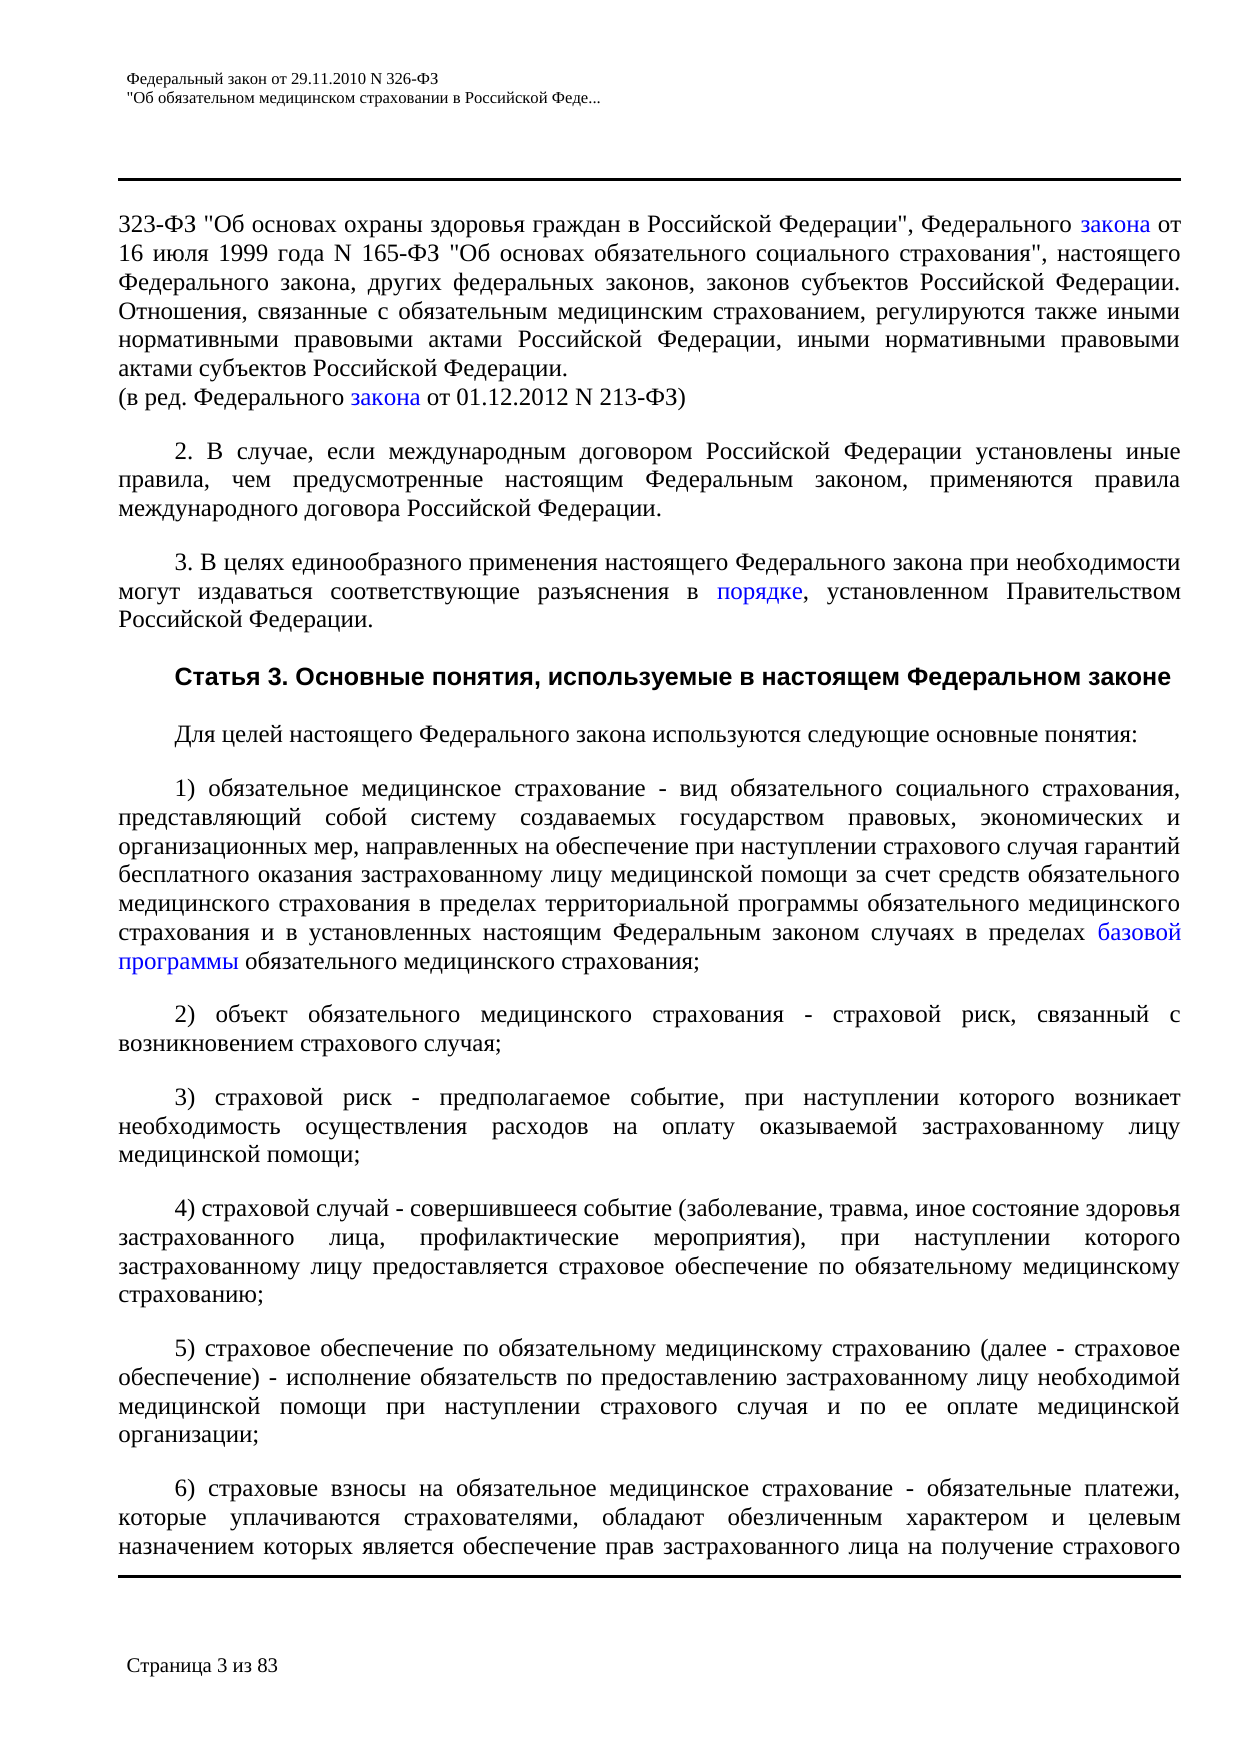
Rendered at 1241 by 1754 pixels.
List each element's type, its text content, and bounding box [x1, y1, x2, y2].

text 5) страховое обеспечение по обязательному медицинскому страхованию (далее - страховое обеспечение) - исполнение обязательств по предоставлению застрахованному лицу необходимой медицинской помощи при наступлении страхового случая и по ее оплате медицинской организации; [118, 1333, 1181, 1448]
text 4) страховой случай - совершившееся событие (заболевание, травма, иное состояние здоровья застрахованного лица, профилактические мероприятия), при наступлении которого застрахованному лицу предоставляется страховое обеспечение по обязательному медицинскому страхованию; [118, 1193, 1181, 1308]
title Статья 3. Основные понятия, используемые в настоящем Федеральном законе [118, 662, 1181, 691]
text 1) обязательное медицинское страхование - вид обязательного социального страхования, представляющий собой систему создаваемых государством правовых, экономических и организационных мер, направленных на обеспечение при наступлении страхового случая гарантий бесплатного оказания застрахованному лицу медицинской помощи за счет средств обязательного медицинского страхования в пределах территориальной программы обязательного медицинского страхования и в установленных настоящим Федеральным законом случаях в пределах базовой программы обязательного медицинского страхования; [118, 773, 1181, 974]
text 2. В случае, если международным договором Российской Федерации установлены иные правила, чем предусмотренные настоящим Федеральным законом, применяются правила международного договора Российской Федерации. [118, 436, 1181, 522]
text 3. В целях единообразного применения настоящего Федерального закона при необходимости могут издаваться соответствующие разъяснения в порядке, установленном Правительством Российской Федерации. [118, 547, 1181, 633]
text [118, 209, 1181, 382]
text 2) объект обязательного медицинского страхования - страховой риск, связанный с возникновением страхового случая; [118, 999, 1181, 1057]
text Для целей настоящего Федерального закона используются следующие основные понятия: [118, 719, 1181, 748]
text (в ред. Федерального закона от 01.12.2012 N 213-ФЗ) [118, 382, 1181, 411]
text 3) страховой риск - предполагаемое событие, при наступлении которого возникает необходимость осуществления расходов на оплату оказываемой застрахованному лицу медицинской помощи; [118, 1082, 1181, 1168]
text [118, 1473, 1181, 1559]
